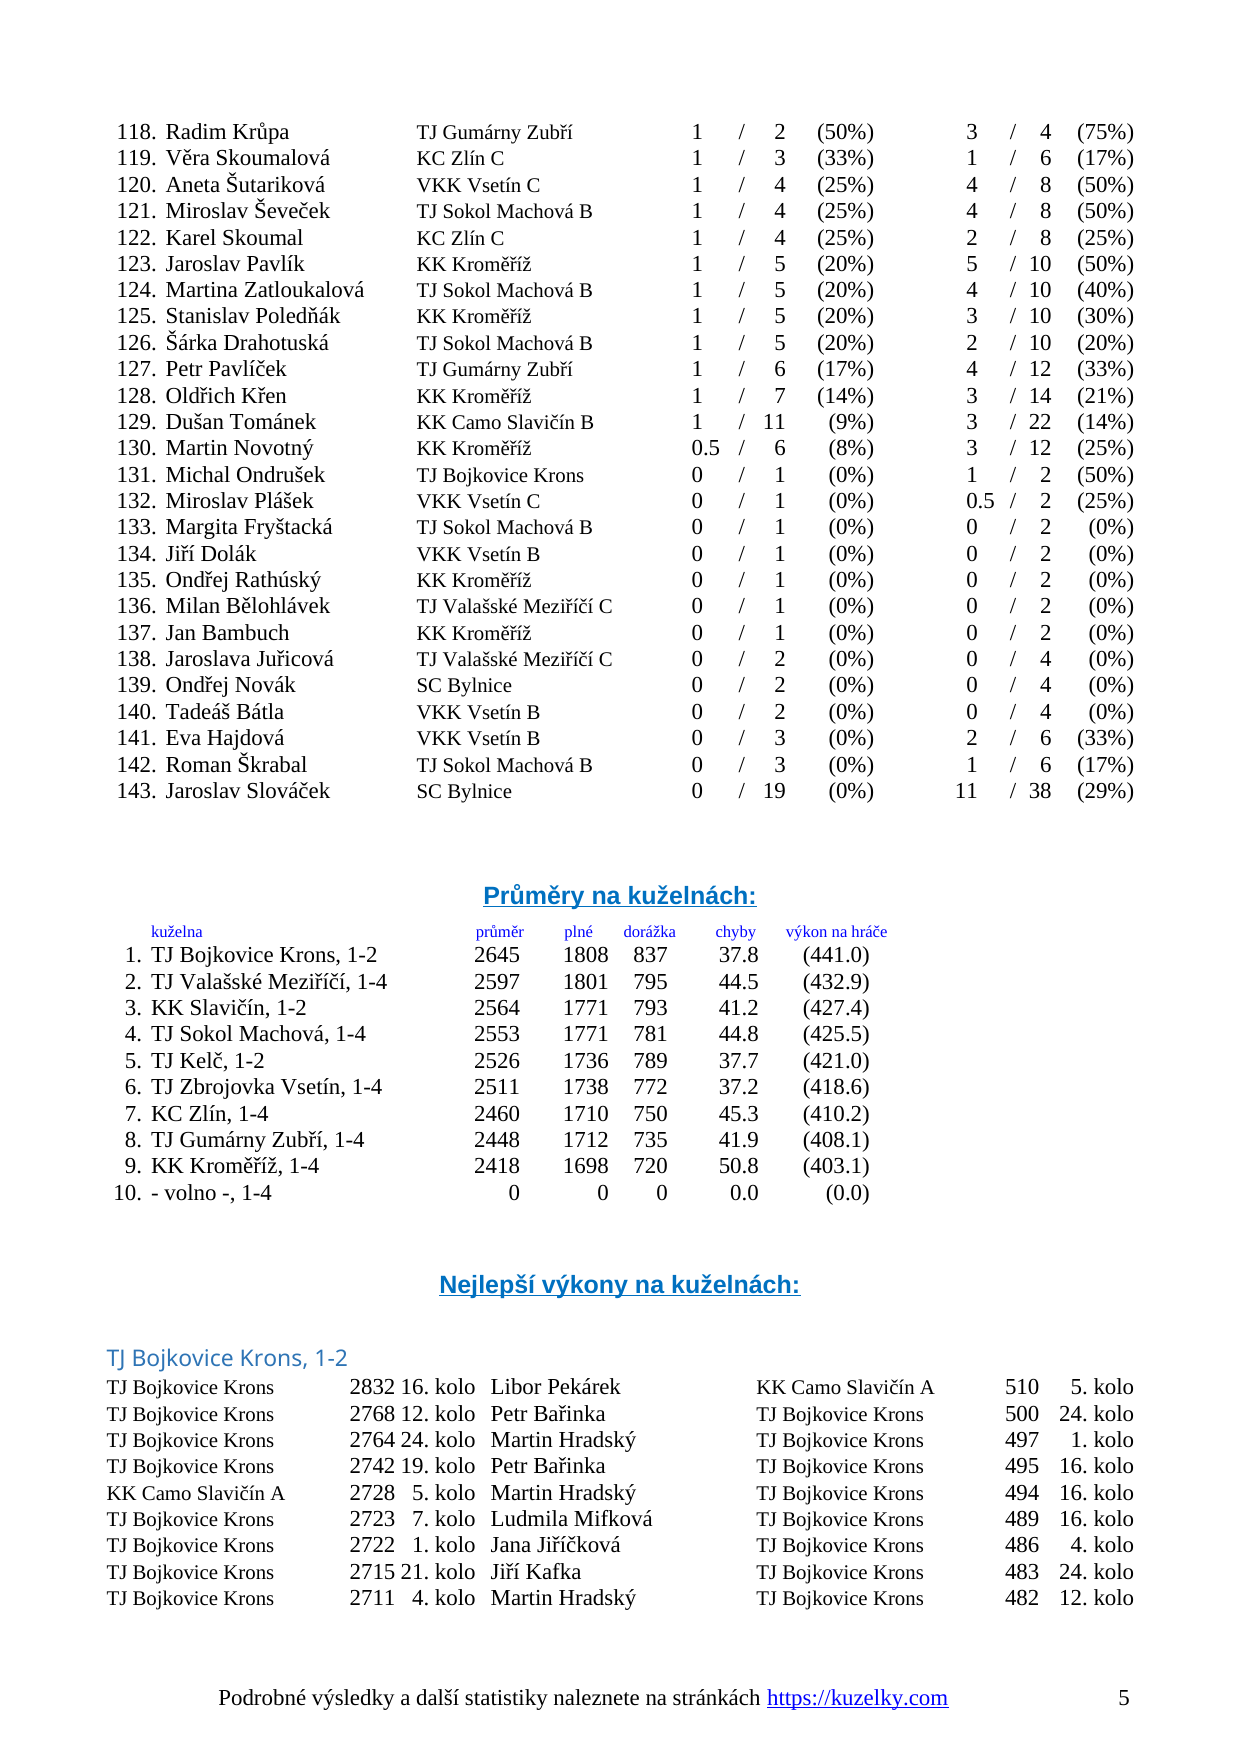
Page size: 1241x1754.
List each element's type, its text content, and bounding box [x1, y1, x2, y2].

text 2. TJ Valašské Meziříčí, 1-4 2597 1801 795 44.5 (432.9) [106, 968, 1134, 994]
text TJ Bojkovice Krons 2715 21. kolo Jiří Kafka TJ Bojkovice Krons 483 24. kolo [106, 1558, 1134, 1584]
text 125. Stanislav Poledňák KK Kroměříž 1 / 5 (20%) 3 / 10 (30%) [106, 303, 1134, 329]
text 9. KK Kroměříž, 1-4 2418 1698 720 50.8 (403.1) [106, 1152, 1134, 1179]
text TJ Bojkovice Krons 2764 24. kolo Martin Hradský TJ Bojkovice Krons 497 1. kolo [106, 1426, 1134, 1452]
text 6. TJ Zbrojovka Vsetín, 1-4 2511 1738 772 37.2 (418.6) [106, 1073, 1134, 1099]
text 134. Jiří Dolák VKK Vsetín B 0 / 1 (0%) 0 / 2 (0%) [106, 540, 1134, 566]
text Průměry na kuželnách: [94, 881, 1145, 910]
text 8. TJ Gumárny Zubří, 1-4 2448 1712 735 41.9 (408.1) [106, 1126, 1134, 1152]
text kuželna průměr plné dorážka chyby výkon na hráče [106, 922, 1134, 941]
text 7. KC Zlín, 1-4 2460 1710 750 45.3 (410.2) [106, 1099, 1134, 1126]
text 130. Martin Novotný KK Kroměříž 0.5 / 6 (8%) 3 / 12 (25%) [106, 434, 1134, 461]
text TJ Bojkovice Krons 2742 19. kolo Petr Bařinka TJ Bojkovice Krons 495 16. kolo [106, 1452, 1134, 1479]
text 139. Ondřej Novák SC Bylnice 0 / 2 (0%) 0 / 4 (0%) [106, 672, 1134, 698]
text 128. Oldřich Křen KK Kroměříž 1 / 7 (14%) 3 / 14 (21%) [106, 382, 1134, 408]
text 126. Šárka Drahotuská TJ Sokol Machová B 1 / 5 (20%) 2 / 10 (20%) [106, 329, 1134, 355]
text 122. Karel Skoumal KC Zlín C 1 / 4 (25%) 2 / 8 (25%) [106, 223, 1134, 250]
text 137. Jan Bambuch KK Kroměříž 0 / 1 (0%) 0 / 2 (0%) [106, 619, 1134, 645]
text 129. Dušan Tománek KK Camo Slavičín B 1 / 11 (9%) 3 / 22 (14%) [106, 408, 1134, 434]
text 135. Ondřej Rathúský KK Kroměříž 0 / 1 (0%) 0 / 2 (0%) [106, 566, 1134, 592]
text 142. Roman Škrabal TJ Sokol Machová B 0 / 3 (0%) 1 / 6 (17%) [106, 751, 1134, 777]
text 141. Eva Hajdová VKK Vsetín B 0 / 3 (0%) 2 / 6 (33%) [106, 724, 1134, 751]
text TJ Bojkovice Krons 2768 12. kolo Petr Bařinka TJ Bojkovice Krons 500 24. kolo [106, 1399, 1134, 1426]
text 119. Věra Skoumalová KC Zlín C 1 / 3 (33%) 1 / 6 (17%) [106, 144, 1134, 171]
text 136. Milan Bělohlávek TJ Valašské Meziříčí C 0 / 1 (0%) 0 / 2 (0%) [106, 592, 1134, 619]
text 138. Jaroslava Juřicová TJ Valašské Meziříčí C 0 / 2 (0%) 0 / 4 (0%) [106, 645, 1134, 672]
text TJ Bojkovice Krons 2723 7. kolo Ludmila Mifková TJ Bojkovice Krons 489 16. kolo [106, 1505, 1134, 1531]
text TJ Bojkovice Krons 2722 1. kolo Jana Jiříčková TJ Bojkovice Krons 486 4. kolo [106, 1531, 1134, 1558]
text 120. Aneta Šutariková VKK Vsetín C 1 / 4 (25%) 4 / 8 (50%) [106, 171, 1134, 197]
text 143. Jaroslav Slováček SC Bylnice 0 / 19 (0%) 11 / 38 (29%) [106, 777, 1134, 803]
text 124. Martina Zatloukalová TJ Sokol Machová B 1 / 5 (20%) 4 / 10 (40%) [106, 276, 1134, 303]
text 131. Michal Ondrušek TJ Bojkovice Krons 0 / 1 (0%) 1 / 2 (50%) [106, 461, 1134, 487]
text 133. Margita Fryštacká TJ Sokol Machová B 0 / 1 (0%) 0 / 2 (0%) [106, 513, 1134, 540]
text 118. Radim Krůpa TJ Gumárny Zubří 1 / 2 (50%) 3 / 4 (75%) [106, 118, 1134, 144]
text TJ Bojkovice Krons 2711 4. kolo Martin Hradský TJ Bojkovice Krons 482 12. kolo [106, 1584, 1134, 1610]
text 1. TJ Bojkovice Krons, 1-2 2645 1808 837 37.8 (441.0) [106, 941, 1134, 968]
text 127. Petr Pavlíček TJ Gumárny Zubří 1 / 6 (17%) 4 / 12 (33%) [106, 355, 1134, 382]
text KK Camo Slavičín A 2728 5. kolo Martin Hradský TJ Bojkovice Krons 494 16. kolo [106, 1479, 1134, 1505]
text 123. Jaroslav Pavlík KK Kroměříž 1 / 5 (20%) 5 / 10 (50%) [106, 250, 1134, 276]
text Nejlepší výkony na kuželnách: [94, 1270, 1145, 1299]
text 121. Miroslav Ševeček TJ Sokol Machová B 1 / 4 (25%) 4 / 8 (50%) [106, 197, 1134, 223]
subtitle TJ Bojkovice Krons, 1-2 [106, 1342, 1134, 1373]
text 132. Miroslav Plášek VKK Vsetín C 0 / 1 (0%) 0.5 / 2 (25%) [106, 487, 1134, 513]
text 5. TJ Kelč, 1-2 2526 1736 789 37.7 (421.0) [106, 1047, 1134, 1073]
text 4. TJ Sokol Machová, 1-4 2553 1771 781 44.8 (425.5) [106, 1021, 1134, 1047]
text 3. KK Slavičín, 1-2 2564 1771 793 41.2 (427.4) [106, 994, 1134, 1021]
text TJ Bojkovice Krons 2832 16. kolo Libor Pekárek KK Camo Slavičín A 510 5. kolo [106, 1373, 1134, 1399]
text 10. - volno -, 1-4 0 0 0 0.0 (0.0) [106, 1179, 1134, 1205]
text 140. Tadeáš Bátla VKK Vsetín B 0 / 2 (0%) 0 / 4 (0%) [106, 698, 1134, 724]
